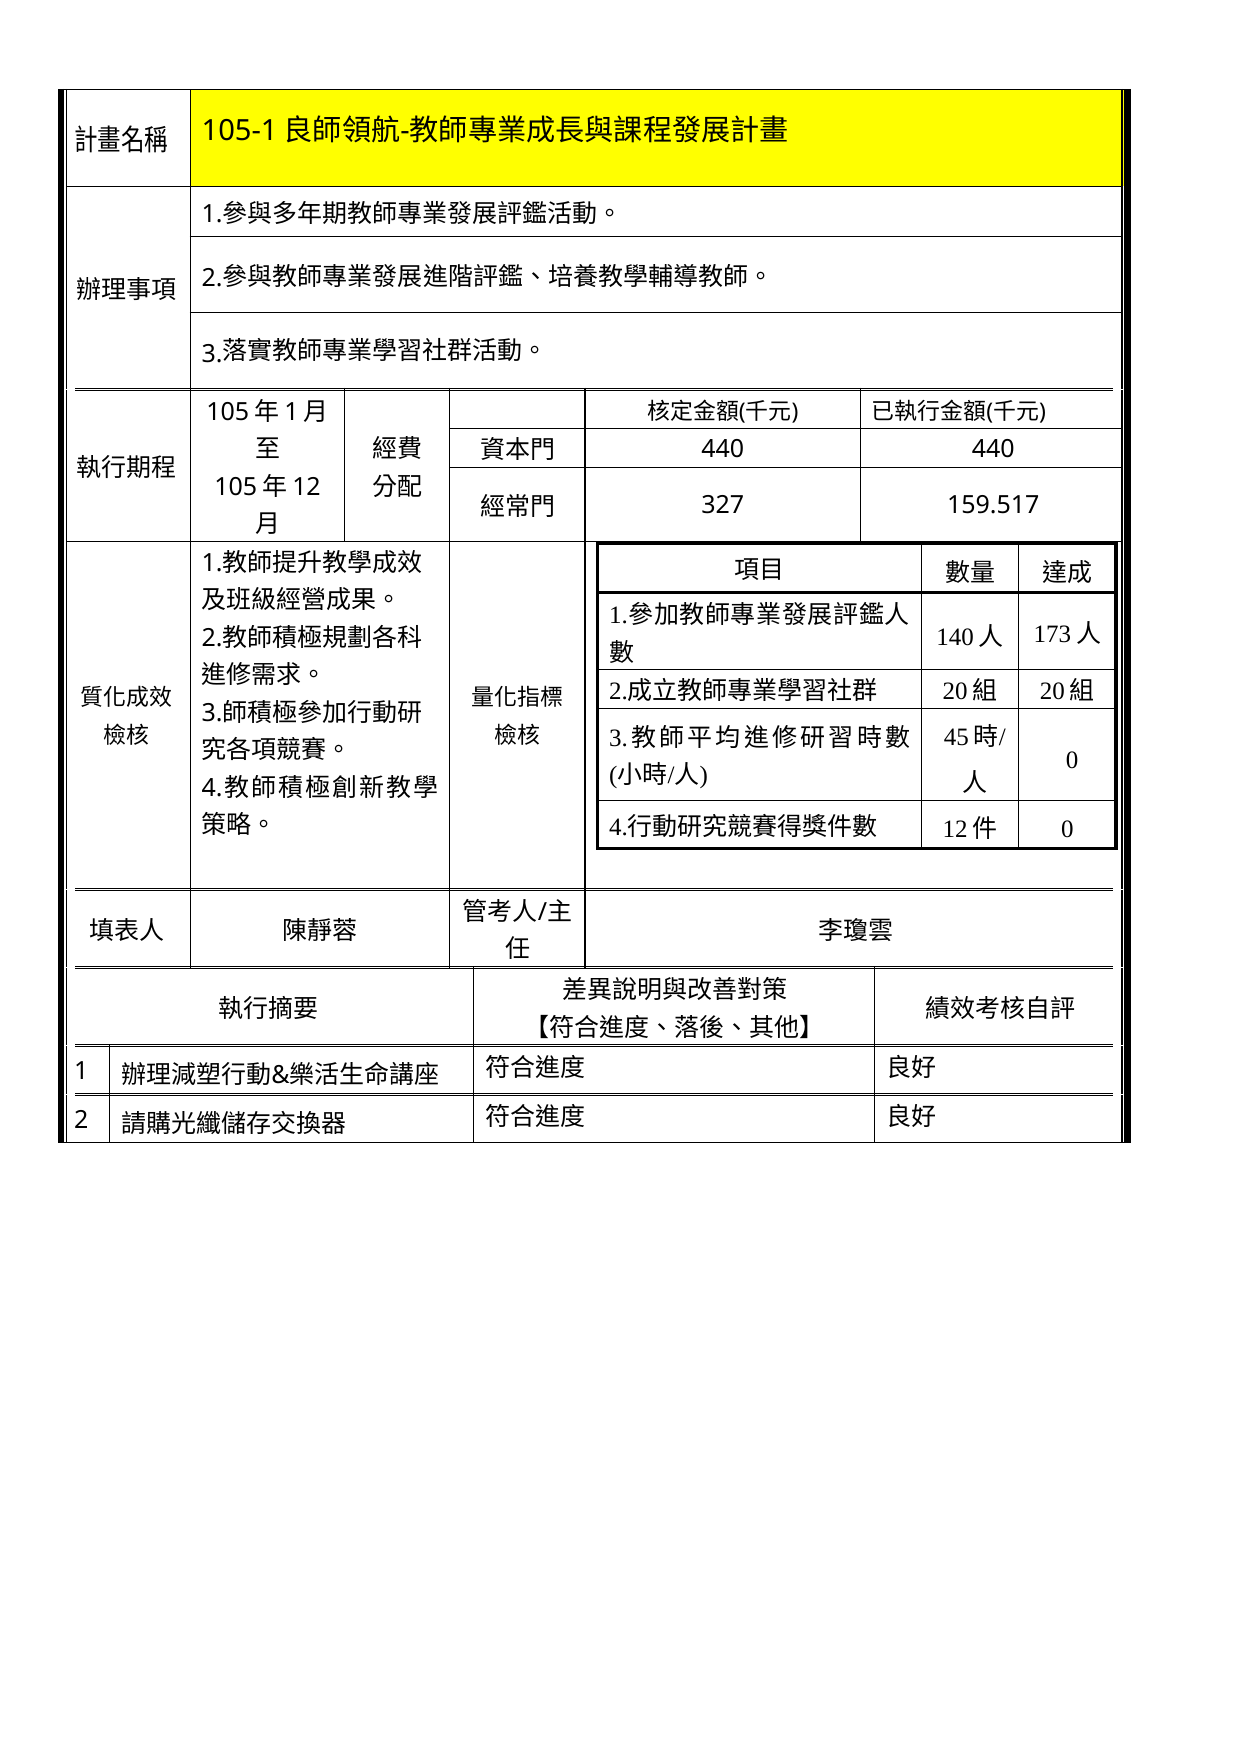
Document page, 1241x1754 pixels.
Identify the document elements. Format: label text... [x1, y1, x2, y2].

table_cell 2 [64, 1093, 109, 1142]
table_cell 計畫名稱 [67, 90, 190, 186]
table_cell 辦理事項 [67, 187, 190, 388]
table_cell 差異說明與改善對策 【符合進度、落後、其他】 [474, 969, 874, 1044]
table_cell 1.參與多年期教師專業發展評鑑活動。 [191, 187, 1121, 236]
table_cell 資本門 [450, 429, 584, 467]
table_cell 良好 [875, 1044, 1124, 1093]
table_cell 陳靜蓉 [191, 891, 449, 966]
table_cell [586, 542, 1121, 888]
table_cell 核定金額(千元) [586, 391, 860, 428]
table_cell 1.教師提升教學成效及班級經營成果。 2.教師積極規劃各科進修需求。 3.師積極參加行動研究各項競賽。 4.教師積極創新教學策略。 [191, 542, 449, 888]
table_cell 績效考核自評 [875, 966, 1122, 1044]
table_cell 良好 [875, 1093, 1124, 1142]
table_cell 3.落實教師專業學習社群活動。 [191, 313, 1121, 388]
table_cell [450, 391, 584, 428]
table_cell 執行期程 [67, 388, 190, 541]
table_cell 440 [861, 429, 1121, 467]
table_cell 159.517 [861, 468, 1121, 541]
table_cell 經常門 [450, 468, 584, 541]
table_cell 經費 分配 [345, 391, 449, 541]
table_cell 質化成效 檢核 [67, 542, 190, 888]
table_cell 辦理減塑行動&樂活生命講座 [110, 1047, 473, 1093]
table_cell 李瓊雲 [586, 888, 1122, 966]
table_cell 已執行金額(千元) [861, 388, 1122, 428]
table_cell 符合進度 [474, 1047, 874, 1093]
table_cell 請購光纖儲存交換器 [110, 1096, 473, 1142]
table_cell 440 [586, 429, 860, 467]
table_cell 105-1良師領航-教師專業成長與課程發展計畫 [191, 90, 1121, 186]
table_cell 1 [64, 1044, 109, 1093]
table_cell 量化指標 檢核 [450, 542, 584, 888]
table_cell 填表人 [67, 888, 190, 966]
table_cell 管考人/主任 [450, 891, 584, 966]
table_cell 2.參與教師專業發展進階評鑑、培養教學輔導教師。 [191, 237, 1121, 312]
table_cell 327 [586, 468, 860, 541]
table_cell 執行摘要 [67, 966, 473, 1044]
table_cell 105年1月 至 105年12月 [191, 391, 344, 541]
table_cell 符合進度 [474, 1096, 874, 1142]
